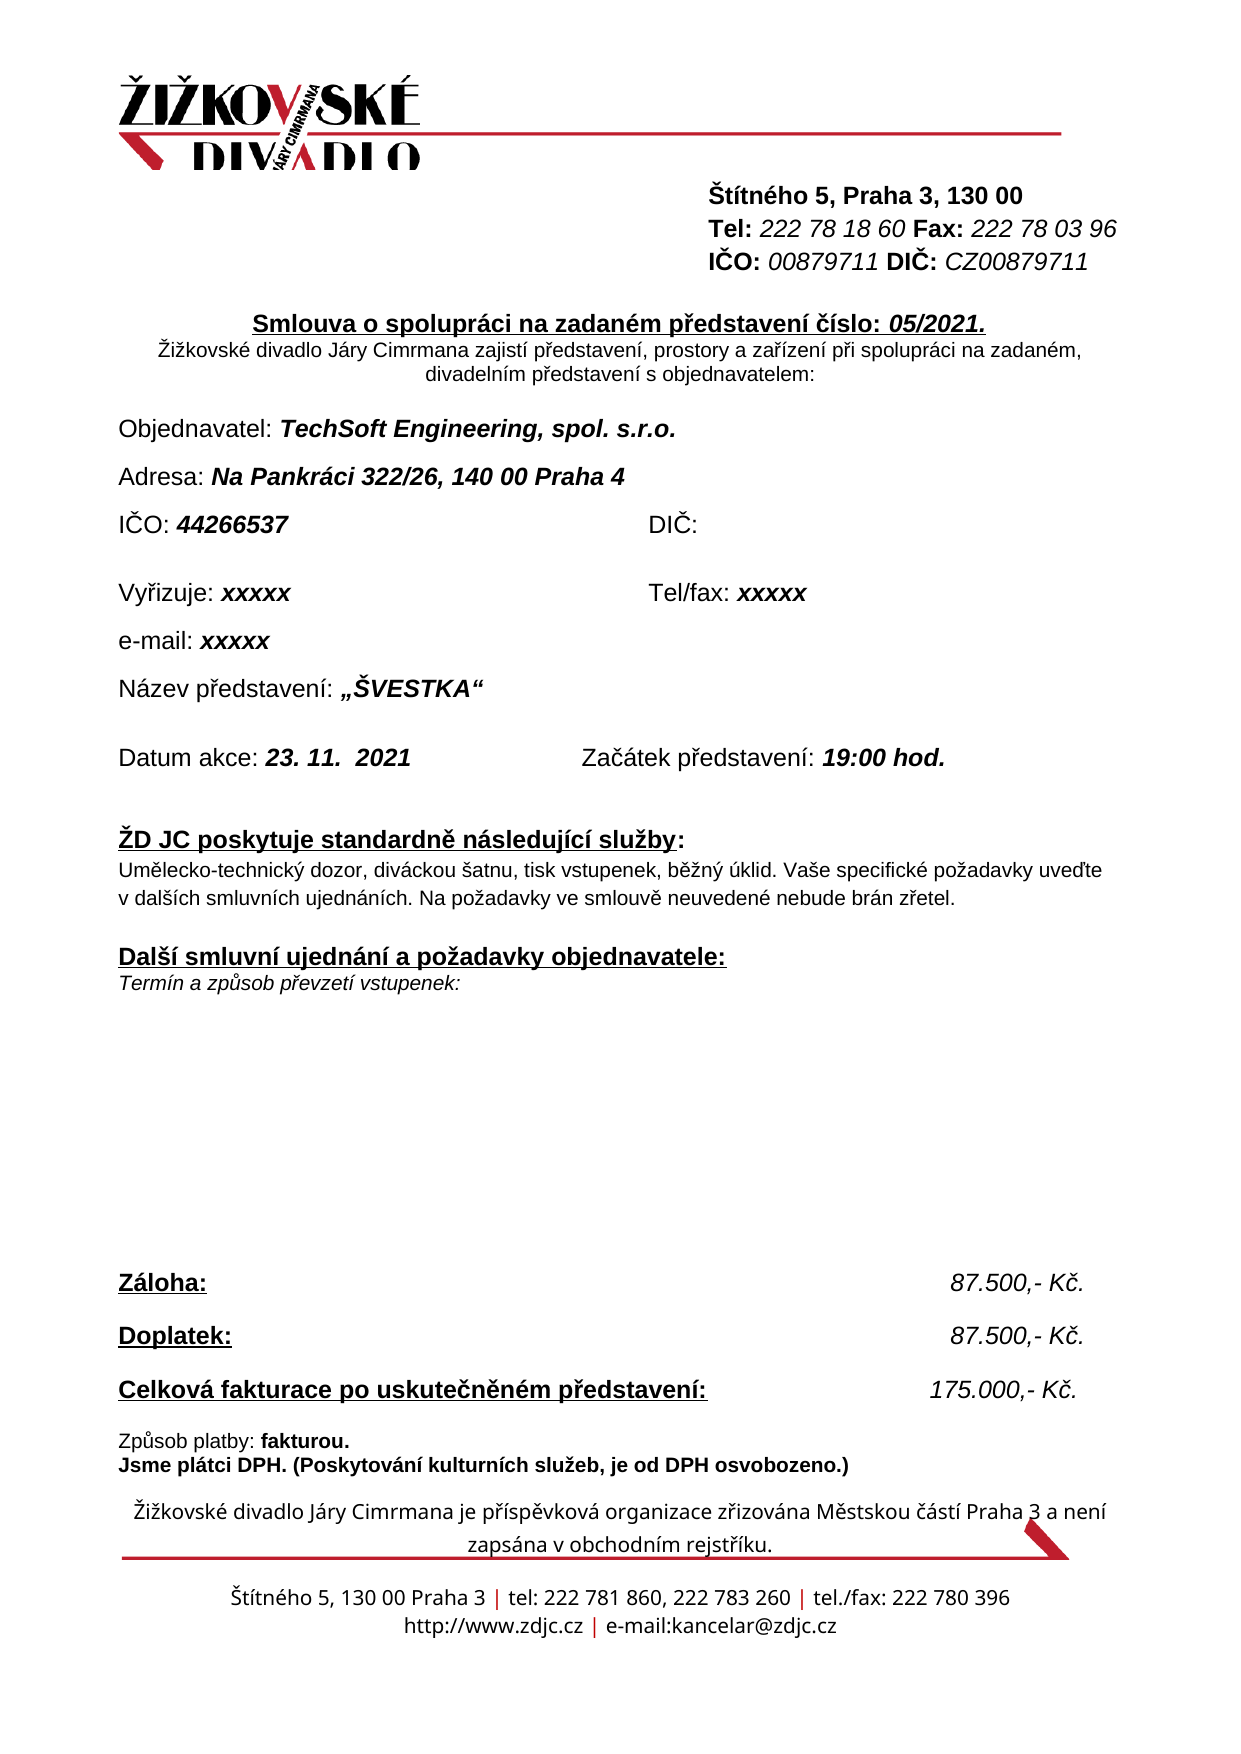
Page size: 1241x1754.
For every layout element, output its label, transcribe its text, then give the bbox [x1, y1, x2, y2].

text Celková fakturace po uskutečněném představení: 175.000,- Kč. [118, 1375, 1122, 1404]
picture [121, 1517, 1070, 1560]
text IČO: 00879711 DIČ: CZ00879711 [634, 247, 1122, 276]
subtitle Další smluvní ujednání a požadavky objednavatele: [118, 942, 1122, 971]
picture [117, 75, 1060, 170]
text Umělecko-technický dozor, diváckou šatnu, tisk vstupenek, běžný úklid. Vaše specifické požadavky uveďte v dalších smluvních ujednáních. Na požadavky ve smlouvě neuvedené nebude brán zřetel. [118, 858, 1122, 910]
text e-mail: xxxxx [118, 626, 1122, 655]
text Termín a způsob převzetí vstupenek: [118, 971, 1122, 995]
text Záloha: 87.500,- Kč. [118, 1267, 1122, 1296]
subtitle Smlouva o spolupráci na zadaném představení číslo: 05/2021. [118, 309, 1122, 337]
text ŽD JC poskytuje standardně následující služby: [118, 825, 1122, 854]
text Tel: 222 78 18 60 Fax: 222 78 03 96 [708, 214, 1122, 243]
text Způsob platby: fakturou. [118, 1429, 1122, 1453]
text Doplatek: 87.500,- Kč. [118, 1321, 1122, 1350]
text IČO: 44266537 DIČ: [118, 510, 1122, 539]
text Datum akce: 23. 11. 2021 Začátek představení: 19:00 hod. [118, 743, 1122, 771]
text Název představení: „ŠVESTKA“ [118, 674, 1122, 703]
text Jsme plátci DPH. (Poskytování kulturních služeb, je od DPH osvobozeno.) [118, 1453, 1122, 1477]
text Žižkovské divadlo Járy Cimrmana zajistí představení, prostory a zařízení při spolupráci na zadaném, divadelním představení s objednavatelem: [118, 337, 1122, 385]
text Adresa: Na Pankráci 322/26, 140 00 Praha 4 [118, 462, 1122, 491]
text Štítného 5, Praha 3, 130 00 [634, 90, 1122, 209]
text Vyřizuje: xxxxx Tel/fax: xxxxx [118, 578, 1122, 607]
text Objednavatel: TechSoft Engineering, spol. s.r.o. [118, 414, 1122, 443]
